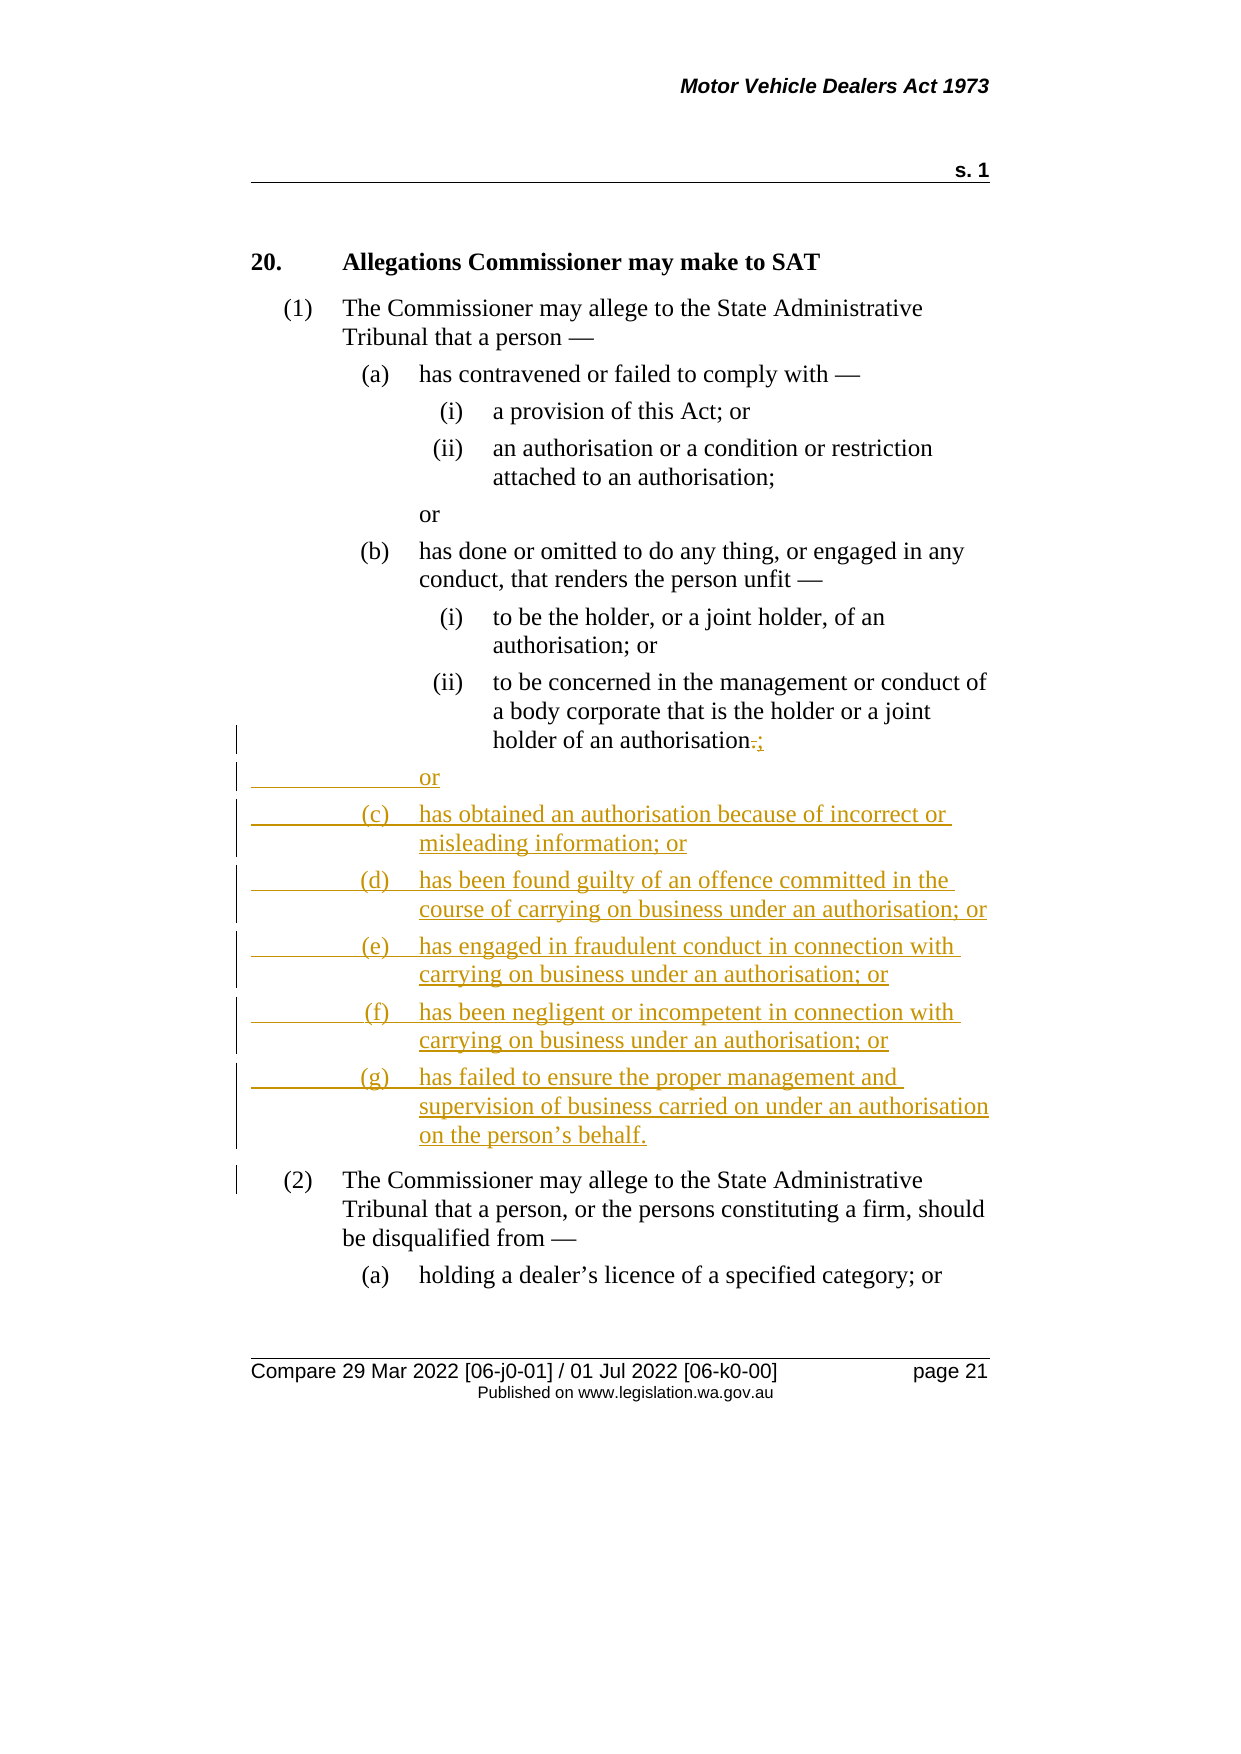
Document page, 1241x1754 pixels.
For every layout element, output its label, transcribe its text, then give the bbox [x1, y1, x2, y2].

text (ii) an authorisation or a condition or restriction attached to an authorisation; [251, 433, 990, 490]
text (i) to be the holder, or a joint holder, of an authorisation; or [251, 602, 990, 659]
text (a) holding a dealer’s licence of a specified category; or [251, 1260, 990, 1289]
text (2) The Commissioner may allege to the State Administrative Tribunal that a person, or the persons constituting a firm, should be disqualified from — [251, 1165, 990, 1252]
text (a) has contravened or failed to comply with — [251, 359, 990, 387]
text (b) has done or omitted to do any thing, or engaged in any conduct, that renders the person unfit — [251, 536, 990, 593]
text or [251, 499, 990, 527]
text (1) The Commissioner may allege to the State Administrative Tribunal that a person — [251, 293, 990, 350]
text (i) a provision of this Act; or [251, 396, 990, 424]
text (ii) to be concerned in the management or conduct of a body corporate that is the holder or a joint holder of an authorisation [251, 667, 990, 754]
subtitle 20. Allegations Commissioner may make to SAT [251, 247, 990, 276]
